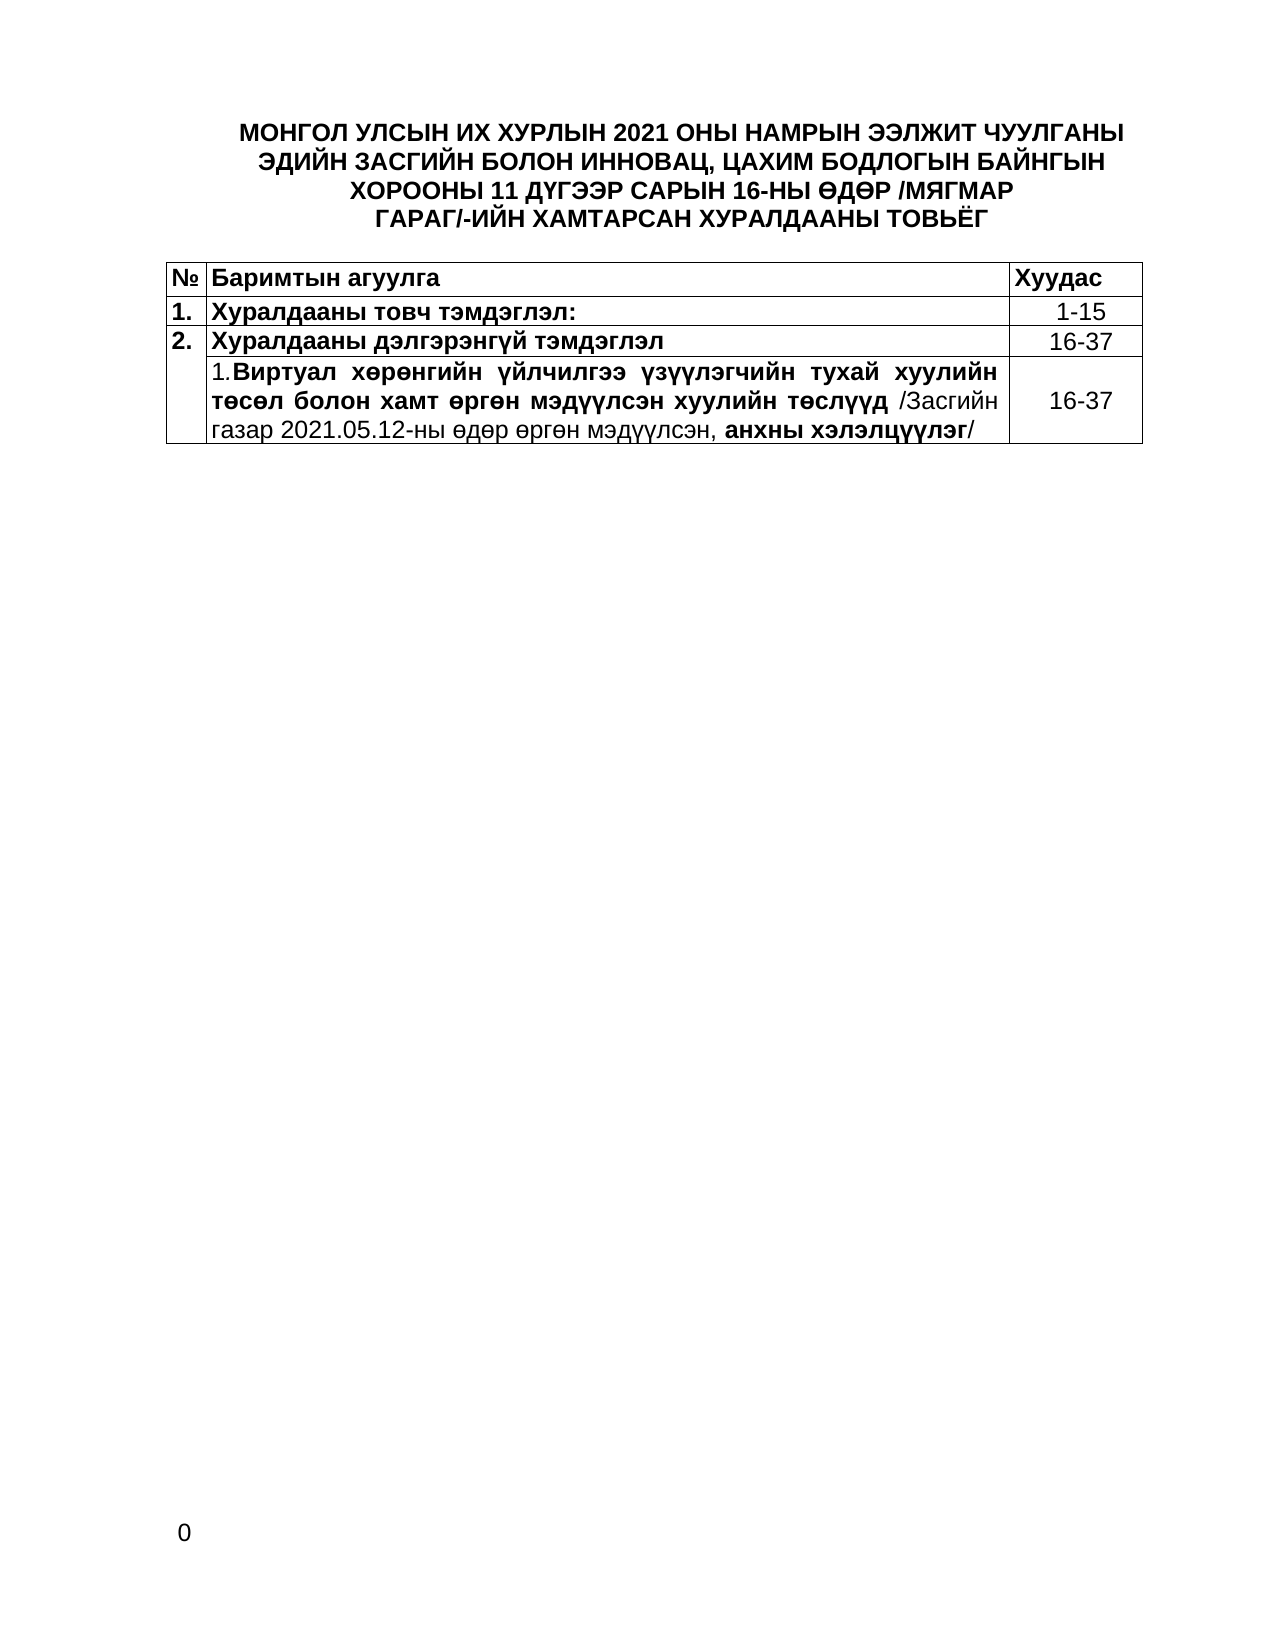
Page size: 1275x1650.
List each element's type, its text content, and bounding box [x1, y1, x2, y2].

text ХОРООНЫ 11 ДҮГЭЭР САРЫН 16-НЫ ӨДӨР /МЯГМАР [177, 176, 1186, 204]
table_cell Хуралдааны товч тэмдэглэл: [207, 297, 1009, 325]
table_cell 1.Виртуал хөрөнгийн үйлчилгээ үзүүлэгчийн тухай хуулийн төсөл болон хамт өргөн мэдүүлсэн хуулийн төслүүд /Засгийн газар 2021.05.12-ны өдөр өргөн мэдүүлсэн, анхны хэлэлцүүлэг/ [207, 357, 1009, 443]
text МОНГОЛ УЛСЫН ИХ ХУРЛЫН 2021 ОНЫ НАМРЫН ЭЭЛЖИТ ЧУУЛГАНЫ [177, 118, 1186, 147]
table_cell 1. [167, 297, 206, 325]
table_cell 1-15 [1010, 297, 1142, 325]
table_cell [167, 356, 206, 443]
table_cell 16-37 [1010, 326, 1142, 356]
table_cell 2. [167, 326, 206, 356]
table_header Баримтын агуулга [207, 263, 1009, 296]
text ГАРАГ/-ИЙН ХАМТАРСАН ХУРАЛДААНЫ ТОВЬЁГ [177, 204, 1186, 233]
table_cell 16-37 [1010, 357, 1142, 443]
table_header Хуудас [1010, 263, 1142, 296]
text ЭДИЙН ЗАСГИЙН БОЛОН ИННОВАЦ, ЦАХИМ БОДЛОГЫН БАЙНГЫН [177, 147, 1186, 176]
table_cell Хуралдааны дэлгэрэнгүй тэмдэглэл [207, 326, 1009, 356]
table_header № [167, 263, 206, 296]
